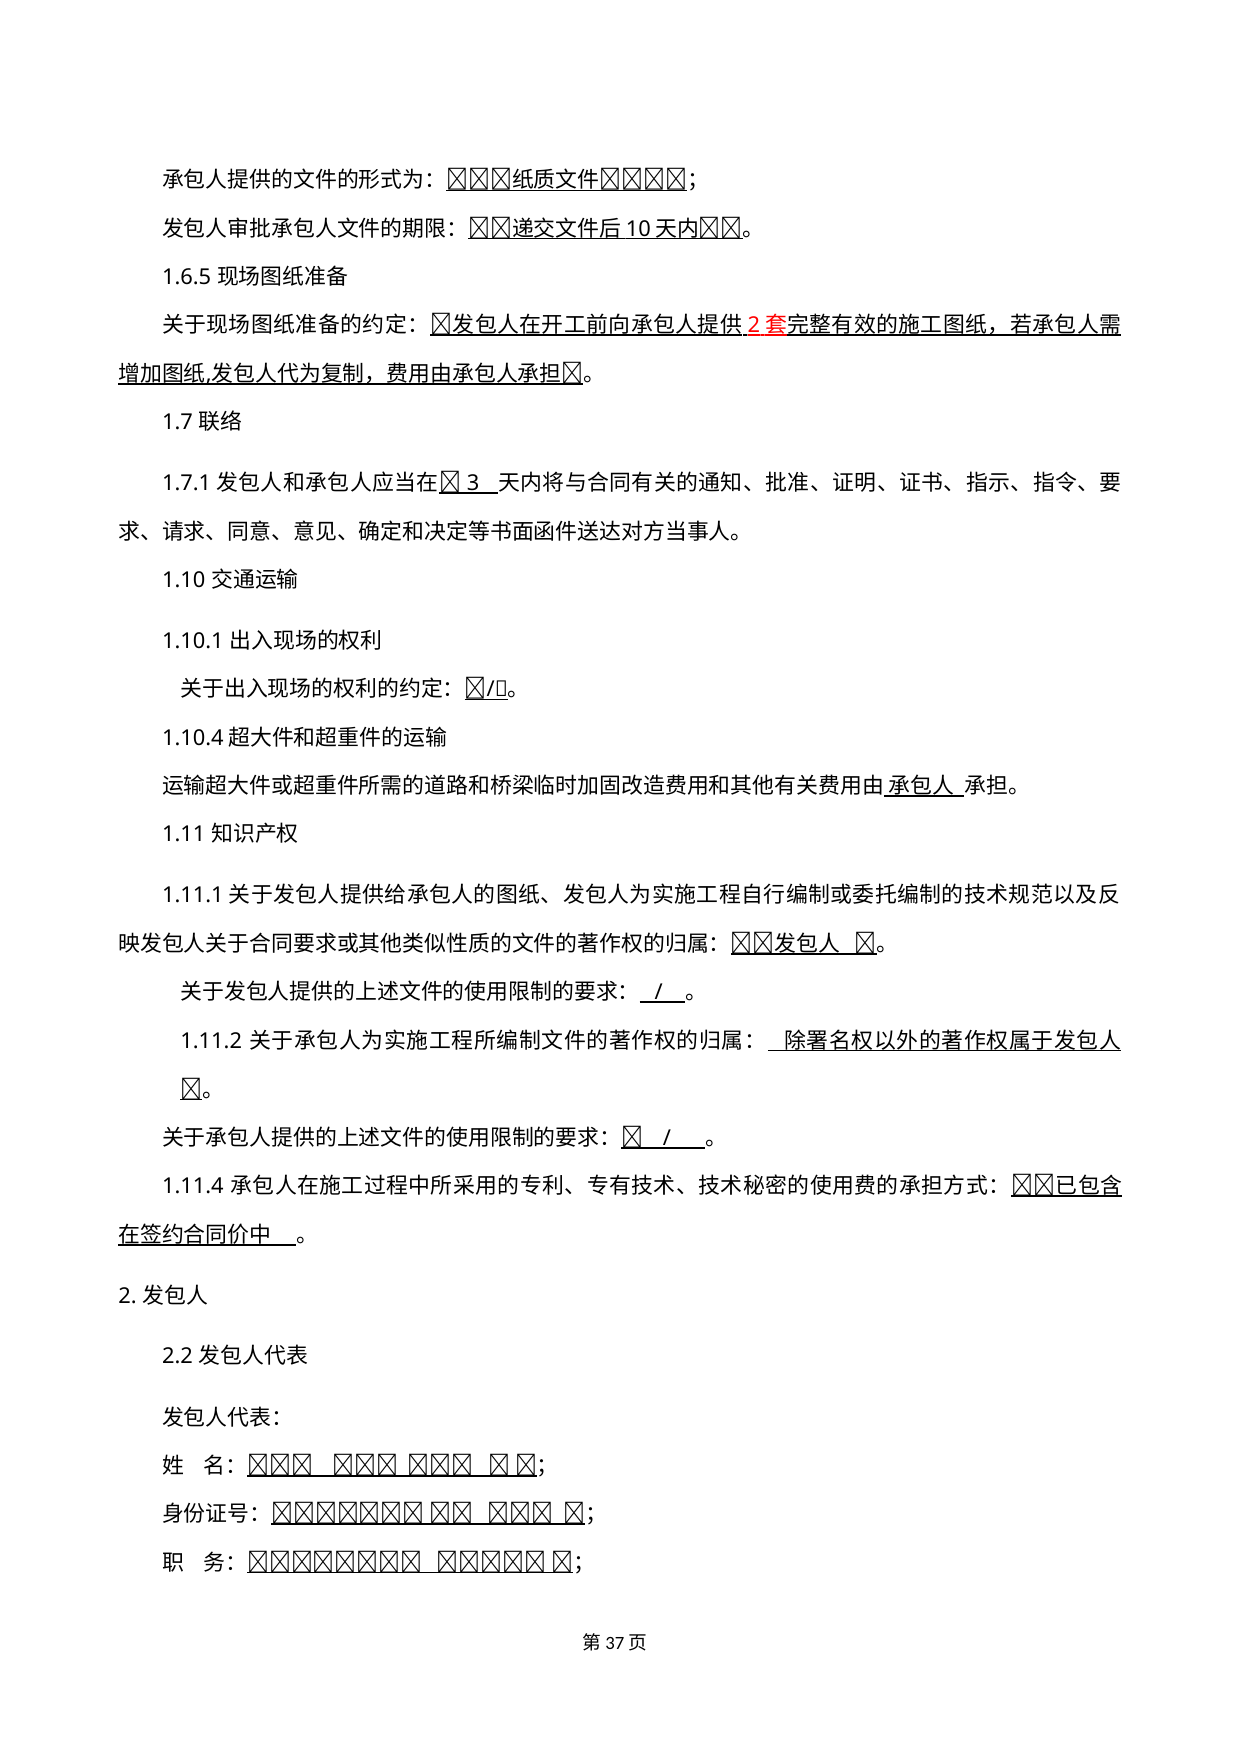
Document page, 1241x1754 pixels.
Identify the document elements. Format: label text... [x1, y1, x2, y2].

text 职 务：  ； [118, 1544, 1122, 1577]
subtitle 2. 发包人 [118, 1277, 1122, 1310]
text 承包人提供的文件的形式为：纸质文件； [118, 162, 1122, 194]
text 关于出入现场的权利的约定：/。 [180, 671, 1122, 704]
text 1.10 交通运输 [118, 562, 1122, 594]
text 关于发包人提供的上述文件的使用限制的要求： / 。 [180, 974, 1122, 1007]
text 发包人审批承包人文件的期限：递交文件后10天内。 [118, 210, 1122, 243]
text 姓 名：    ； [118, 1447, 1122, 1480]
text 1.11.2 关于承包人为实施工程所编制文件的著作权的归属： 除署名权以外的著作权属于发包人 。 [180, 1022, 1122, 1104]
text 发包人代表： [118, 1399, 1122, 1432]
text 1.7.1发包人和承包人应当在 3 天内将与合同有关的通知、批准、证明、证书、指示、指令、要求、请求、同意、意见、确定和决定等书面函件送达对方当事人。 [118, 465, 1122, 546]
text 1.11.4 承包人在施工过程中所采用的专利、专有技术、技术秘密的使用费的承担方式：已包含在签约合同价中 。 [118, 1168, 1122, 1249]
text 1.10.1 出入现场的权利 [118, 623, 1122, 655]
text 关于承包人提供的上述文件的使用限制的要求： / 。 [118, 1119, 1122, 1152]
text 1.11 知识产权 [118, 816, 1122, 849]
text 1.7 联络 [118, 404, 1122, 437]
text 2.2 发包人代表 [118, 1338, 1122, 1371]
text 运输超大件或超重件所需的道路和桥梁临时加固改造费用和其他有关费用由 承包人 承担。 [118, 768, 1122, 800]
text 1.6.5 现场图纸准备 [118, 259, 1122, 291]
text 1.10.4超大件和超重件的运输 [118, 719, 1122, 752]
text 关于现场图纸准备的约定：发包人在开工前向承包人提供2套完整有效的施工图纸，若承包人需增加图纸,发包人代为复制，费用由承包人承担。 [118, 307, 1122, 388]
text 身份证号：   ； [118, 1496, 1122, 1528]
text 1.11.1关于发包人提供给承包人的图纸、发包人为实施工程自行编制或委托编制的技术规范以及反映发包人关于合同要求或其他类似性质的文件的著作权的归属：发包人 。 [118, 877, 1122, 958]
